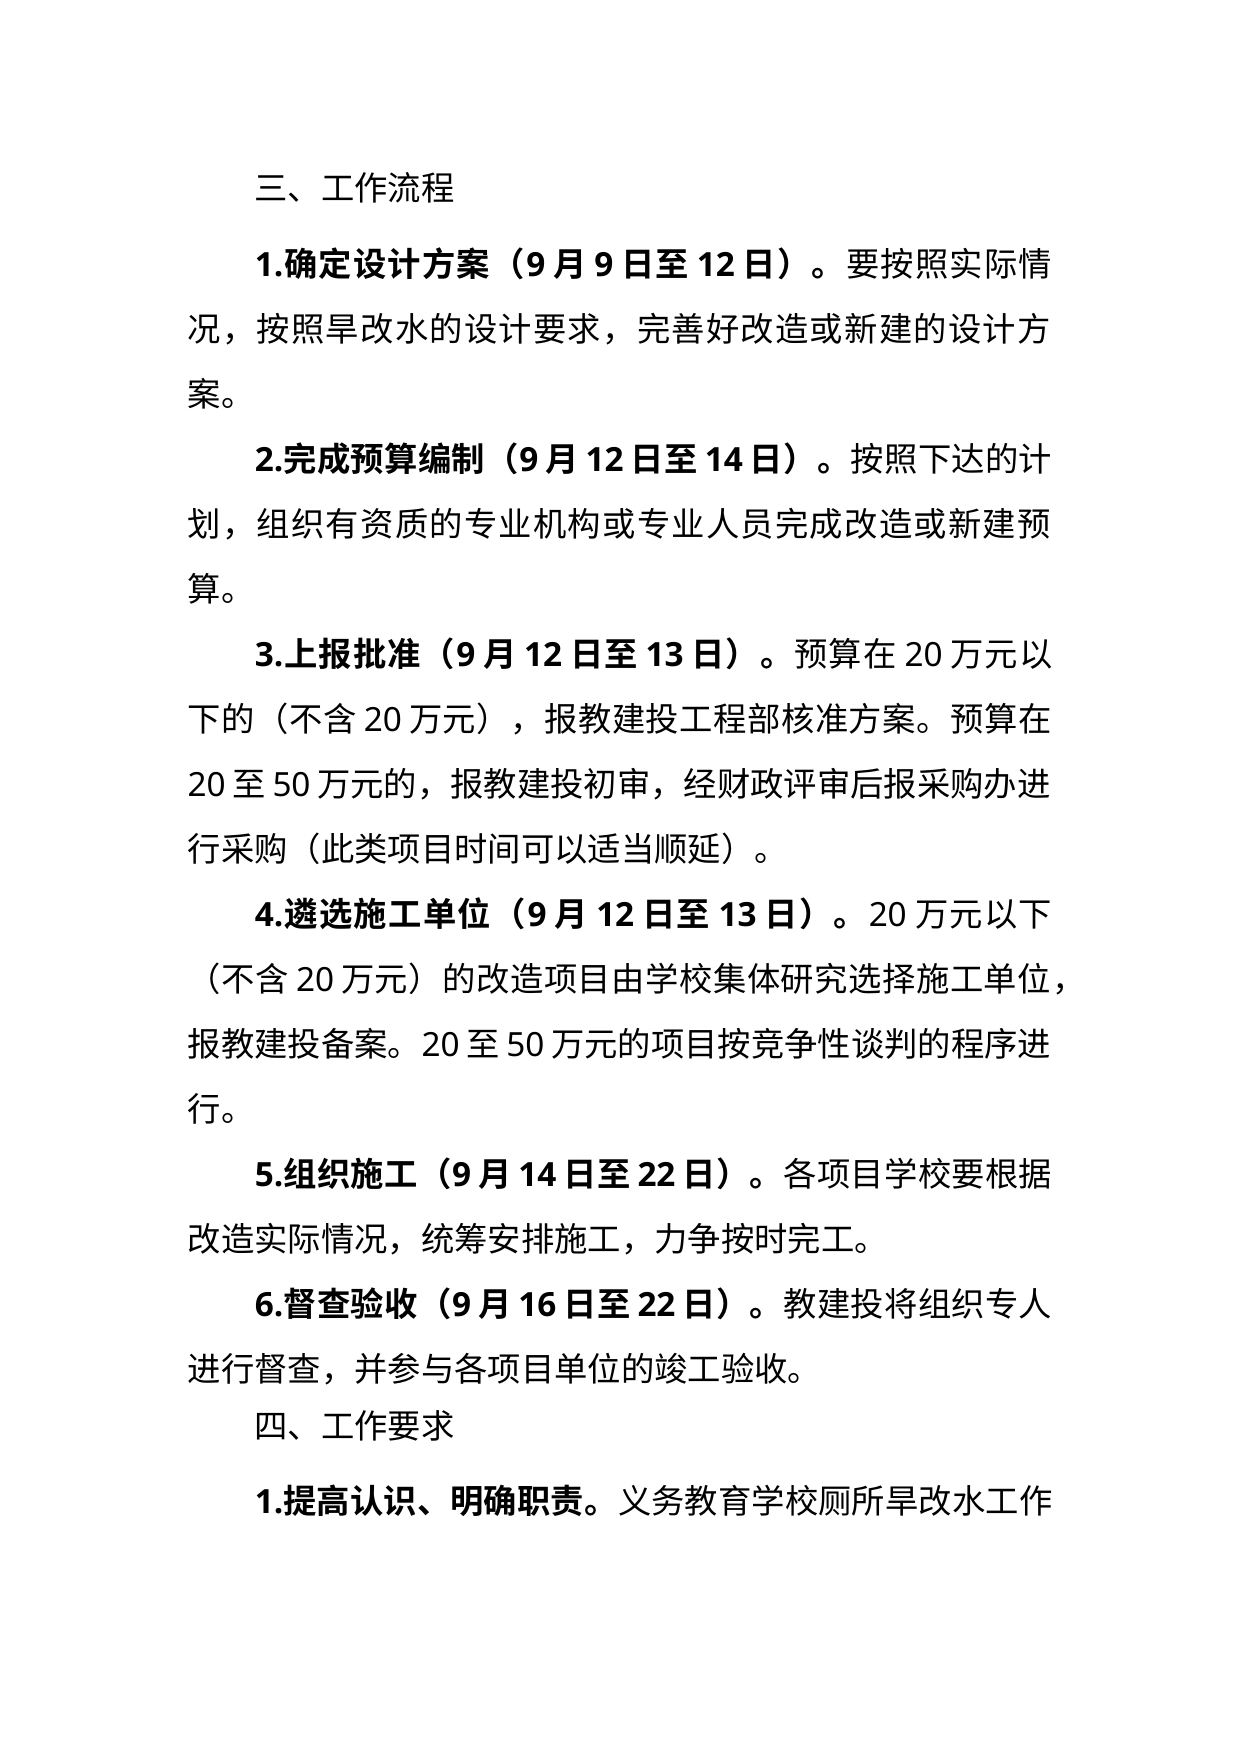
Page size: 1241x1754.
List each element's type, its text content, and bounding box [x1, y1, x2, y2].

text 2.完成预算编制（9月12日至14日）。按照下达的计划，组织有资质的专业机构或专业人员完成改造或新建预算。 [187, 424, 1053, 619]
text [187, 1467, 1053, 1532]
text 1.确定设计方案（9月9日至12日）。要按照实际情况，按照旱改水的设计要求，完善好改造或新建的设计方案。 [187, 229, 1053, 424]
text 5.组织施工（9月14日至22日）。各项目学校要根据改造实际情况，统筹安排施工，力争按时完工。 [187, 1139, 1053, 1269]
text 4.遴选施工单位（9月12日至13日）。20万元以下（不含20万元）的改造项目由学校集体研究选择施工单位，报教建投备案。20至50万元的项目按竞争性谈判的程序进行。 [187, 879, 1053, 1139]
text 3.上报批准（9月12日至13日）。预算在20万元以下的（不含20万元），报教建投工程部核准方案。预算在20至50万元的，报教建投初审，经财政评审后报采购办进行采购（此类项目时间可以适当顺延）。 [187, 619, 1053, 879]
text 三、工作流程 [187, 162, 1053, 210]
text 6.督查验收（9月16日至22日）。教建投将组织专人进行督查，并参与各项目单位的竣工验收。 [187, 1269, 1053, 1399]
text 四、工作要求 [187, 1399, 1053, 1448]
